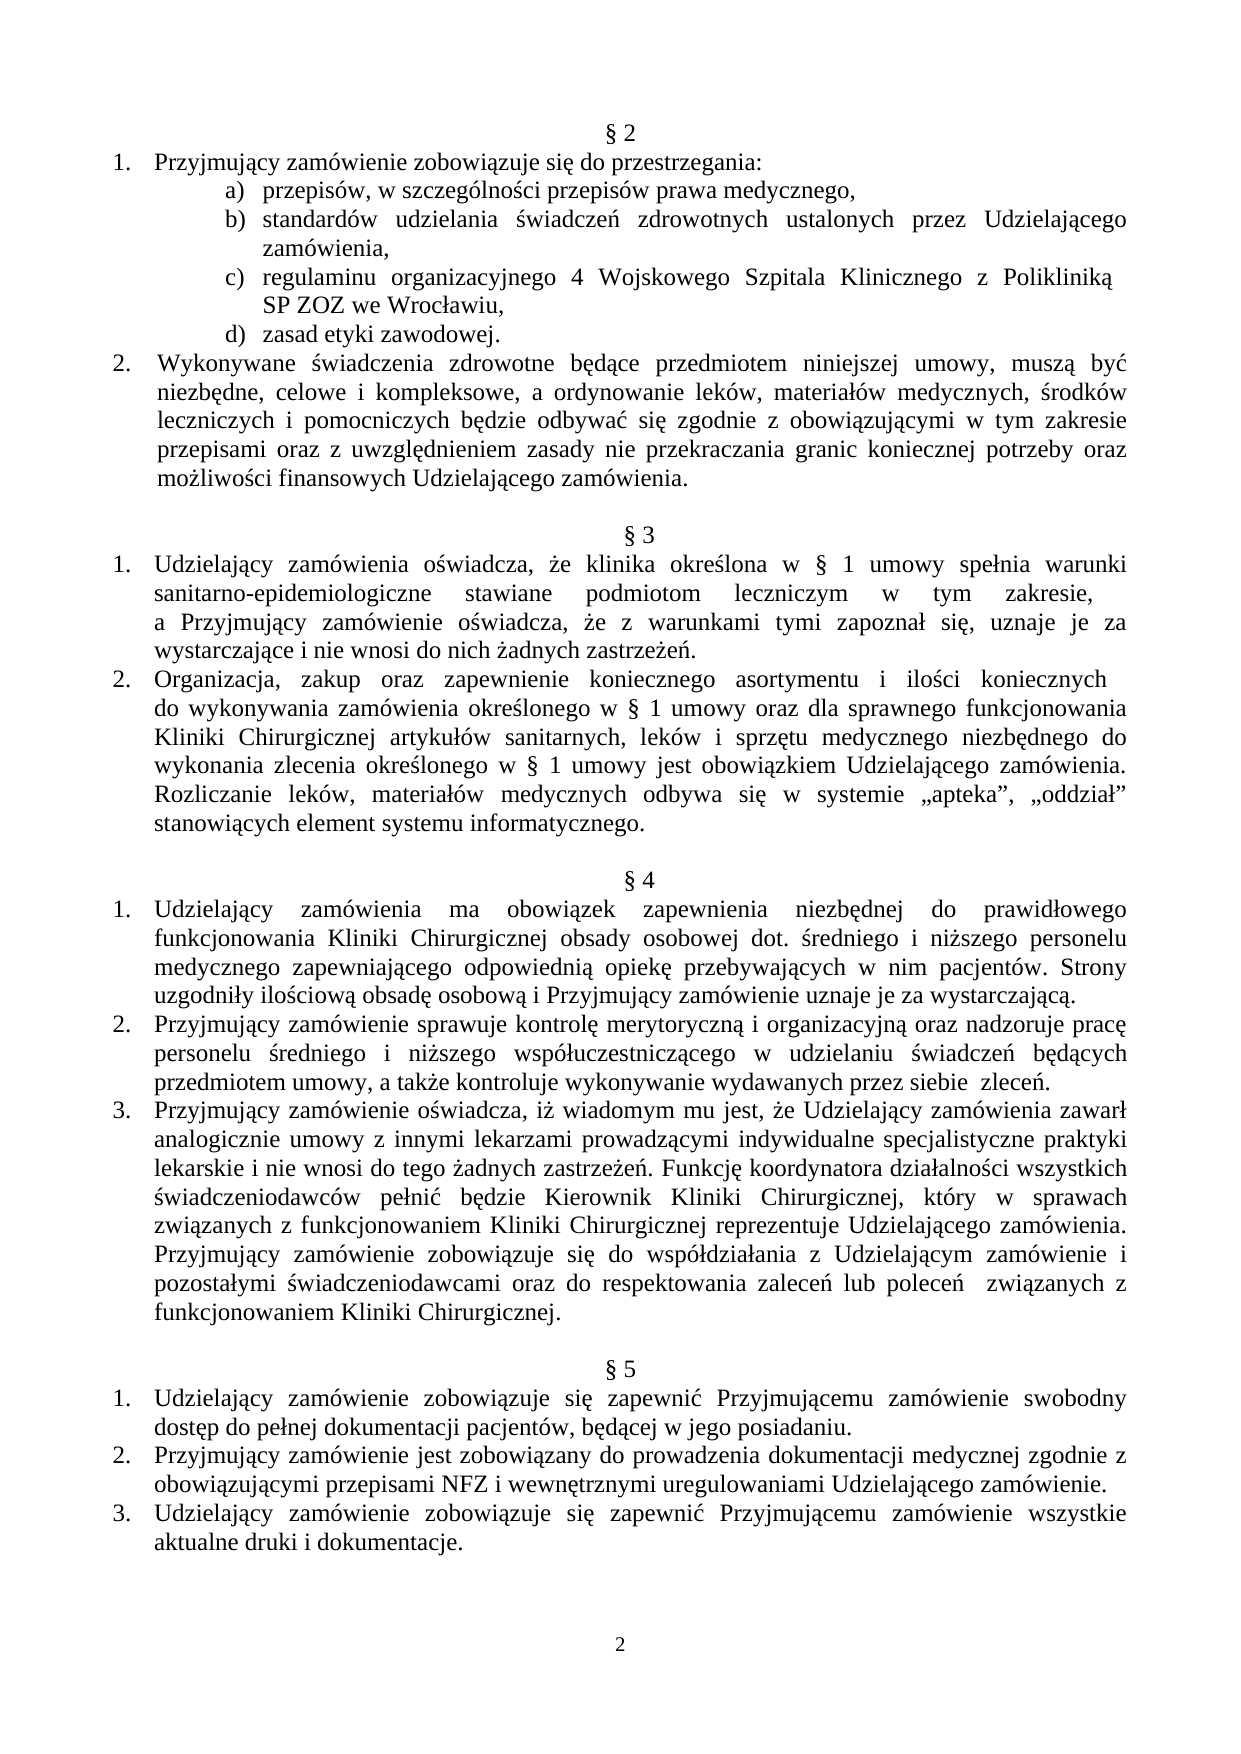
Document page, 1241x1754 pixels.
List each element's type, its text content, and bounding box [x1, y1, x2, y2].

list Udzielający zamówienia oświadcza, że klinika określona w § 1 umowy spełnia warunki sanitarno-epidemiologiczne stawiane podmiotom leczniczym w tym zakresie, a Przyjmujący zamówienie oświadcza, że z warunkami tymi zapoznał się, uznaje je za wystarczające i nie wnosi do nich żadnych zastrzeżeń. [112, 549, 1128, 664]
list Udzielający zamówienie zobowiązuje się zapewnić Przyjmującemu zamówienie swobodny dostęp do pełnej dokumentacji pacjentów, będącej w jego posiadaniu. [112, 1383, 1128, 1441]
text § 3 [150, 521, 1128, 549]
list Organizacja, zakup oraz zapewnienie koniecznego asortymentu i ilości koniecznych do wykonywania zamówienia określonego w § 1 umowy oraz dla sprawnego funkcjonowania Kliniki Chirurgicznej artykułów sanitarnych, leków i sprzętu medycznego niezbędnego do wykonania zlecenia określonego w § 1 umowy jest obowiązkiem Udzielającego zamówienia. Rozliczanie leków, materiałów medycznych odbywa się w systemie „apteka”, „oddział” stanowiących element systemu informatycznego. [112, 664, 1128, 837]
text § 4 [150, 866, 1128, 894]
list Przyjmujący zamówienie sprawuje kontrolę merytoryczną i organizacyjną oraz nadzoruje pracę personelu średniego i niższego współuczestniczącego w udzielaniu świadczeń będących przedmiotem umowy, a także kontroluje wykonywanie wydawanych przez siebie zleceń. [112, 1009, 1128, 1096]
list Przyjmujący zamówienie jest zobowiązany do prowadzenia dokumentacji medycznej zgodnie z obowiązującymi przepisami NFZ i wewnętrznymi uregulowaniami Udzielającego zamówienie. [112, 1441, 1128, 1498]
list Udzielający zamówienie zobowiązuje się zapewnić Przyjmującemu zamówienie wszystkie aktualne druki i dokumentacje. [112, 1498, 1128, 1556]
list Udzielający zamówienia ma obowiązek zapewnienia niezbędnej do prawidłowego funkcjonowania Kliniki Chirurgicznej obsady osobowej dot. średniego i niższego personelu medycznego zapewniającego odpowiednią opiekę przebywających w nim pacjentów. Strony uzgodniły ilościową obsadę osobową i Przyjmujący zamówienie uznaje je za wystarczającą. [112, 894, 1128, 1009]
list Przyjmujący zamówienie zobowiązuje się do przestrzegania: [112, 147, 1128, 176]
list przepisów, w szczególności przepisów prawa medycznego, [225, 176, 1128, 204]
text § 2 [112, 118, 1128, 147]
text § 5 [112, 1354, 1128, 1383]
list Przyjmujący zamówienie oświadcza, iż wiadomym mu jest, że Udzielający zamówienia zawarł analogicznie umowy z innymi lekarzami prowadzącymi indywidualne specjalistyczne praktyki lekarskie i nie wnosi do tego żadnych zastrzeżeń. Funkcję koordynatora działalności wszystkich świadczeniodawców pełnić będzie Kierownik Kliniki Chirurgicznej, który w sprawach związanych z funkcjonowaniem Kliniki Chirurgicznej reprezentuje Udzielającego zamówienia. Przyjmujący zamówienie zobowiązuje się do współdziałania z Udzielającym zamówienie i pozostałymi świadczeniodawcami oraz do respektowania zaleceń lub poleceń związanych z funkcjonowaniem Kliniki Chirurgicznej. [112, 1096, 1128, 1326]
list Wykonywane świadczenia zdrowotne będące przedmiotem niniejszej umowy, muszą być niezbędne, celowe i kompleksowe, a ordynowanie leków, materiałów medycznych, środków leczniczych i pomocniczych będzie odbywać się zgodnie z obowiązującymi w tym zakresie przepisami oraz z uwzględnieniem zasady nie przekraczania granic koniecznej potrzeby oraz możliwości finansowych Udzielającego zamówienia. [112, 348, 1128, 492]
list zasad etyki zawodowej. [225, 319, 1128, 348]
list standardów udzielania świadczeń zdrowotnych ustalonych przez Udzielającego zamówienia, [225, 204, 1128, 262]
list regulaminu organizacyjnego 4 Wojskowego Szpitala Klinicznego z Polikliniką SP ZOZ we Wrocławiu, [225, 262, 1128, 319]
